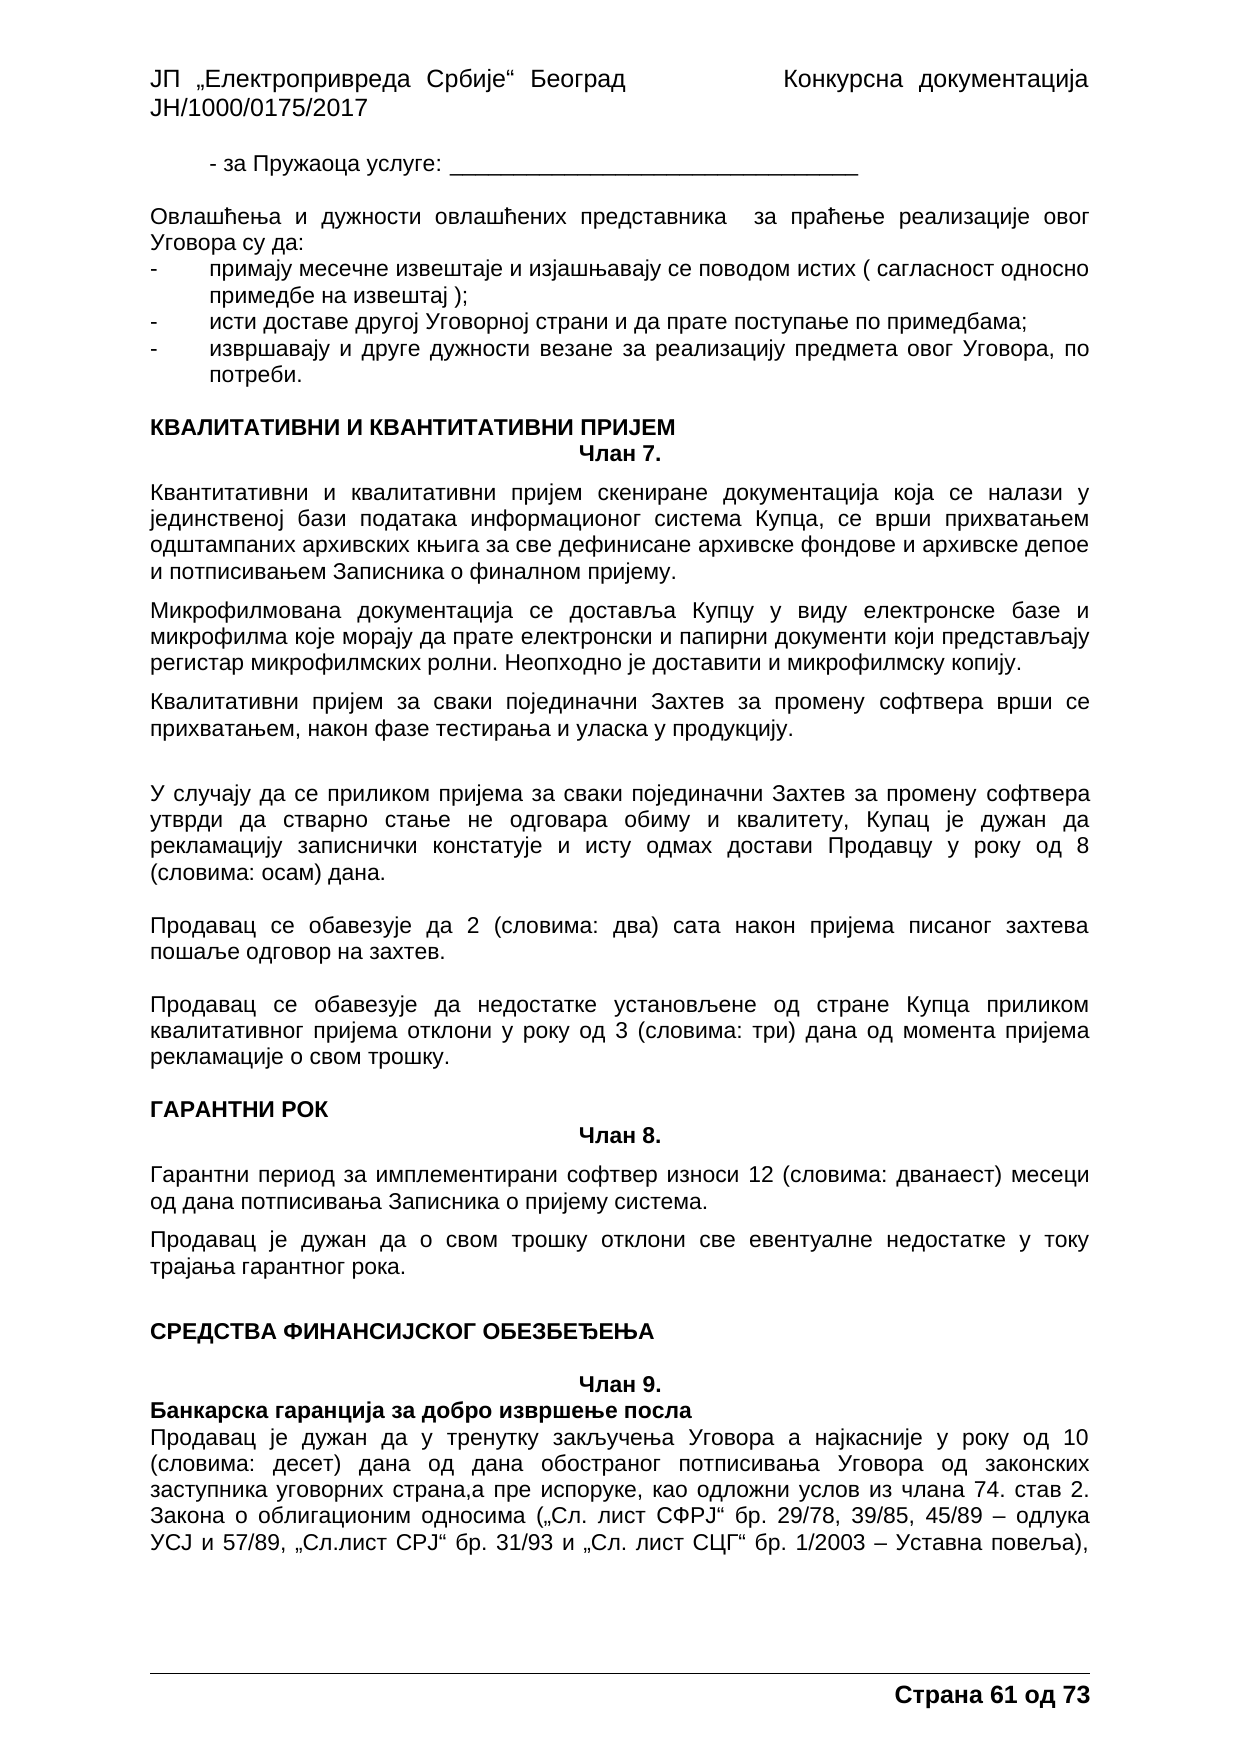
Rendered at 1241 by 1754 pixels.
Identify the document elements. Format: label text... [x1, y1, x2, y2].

text Квантитативни и квалитативни пријем скениране документација која се налази у јединственој бази података информационог система Купца, се врши прихватањем одштампаних архивских књига за све дефинисане архивске фондове и архивске депое и потписивањем Записника о финалном пријему. [150, 479, 1090, 584]
text Микрофилмована документација се доставља Купцу у виду електронске базе и микрофилма које морају да прате електронски и папирни документи који представљају регистар микрофилмских ролни. Неопходно је доставити и микрофилмску копију. [150, 597, 1090, 676]
text Члан 9. [150, 1371, 1090, 1397]
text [150, 1423, 1090, 1555]
text Банкарска гаранција за добро извршење посла [150, 1397, 1090, 1423]
text Квалитативни пријем за сваки појединачни Захтев за промену софтвера врши се прихватањем, након фазе тестирања и уласка у продукцију. [150, 688, 1090, 741]
text КВАЛИТАТИВНИ И КВАНТИТАТИВНИ ПРИЈЕМ [150, 413, 1090, 440]
text - за Пружаоца услуге: ________________________________ [150, 150, 1090, 176]
text Члан 7. [150, 440, 1090, 466]
text Продавац се обавезује да 2 (словима: два) сата након пријема писаног захтева пошаље одговор на захтев. [150, 912, 1090, 964]
text Овлашћења и дужности овлашћених представника за праћење реализације овог Уговора су да: [150, 203, 1090, 255]
text - примају месечне извештаје и изјашњавају се поводом истих ( сагласност односно примедбе на извештај ); [150, 255, 1090, 308]
text СРЕДСТВА ФИНАНСИЈСКОГ ОБЕЗБЕЂЕЊА [150, 1318, 1090, 1344]
text Продавац се обавезује да недостатке установљене од стране Купца приликом квалитативног пријема отклони у року од 3 (словима: три) дана од момента пријема рекламације о свом трошку. [150, 991, 1090, 1070]
text У случају да се приликом пријема за сваки појединачни Захтев за промену софтвера утврди да стварно стање не одговара обиму и квалитету, Купац је дужан да рекламацију записнички констатује и исту одмах достави Продавцу у року од 8 (словима: осам) дана. [150, 780, 1090, 885]
text Гарантни период за имплементирани софтвер износи 12 (словима: дванаест) месеци од дана потписивања Записника о пријему система. [150, 1161, 1090, 1214]
text Продавац је дужан да о свом трошку отклони све евентуалне недостатке у току трајања гарантног рока. [150, 1226, 1090, 1279]
text ГАРАНТНИ РОК [150, 1096, 1090, 1122]
text - извршавају и друге дужности везане за реализацију предмета овог Уговора, по потреби. [150, 334, 1090, 387]
text - исти доставе другој Уговорној страни и да прате поступање по примедбама; [150, 308, 1090, 334]
text Члан 8. [150, 1122, 1090, 1149]
